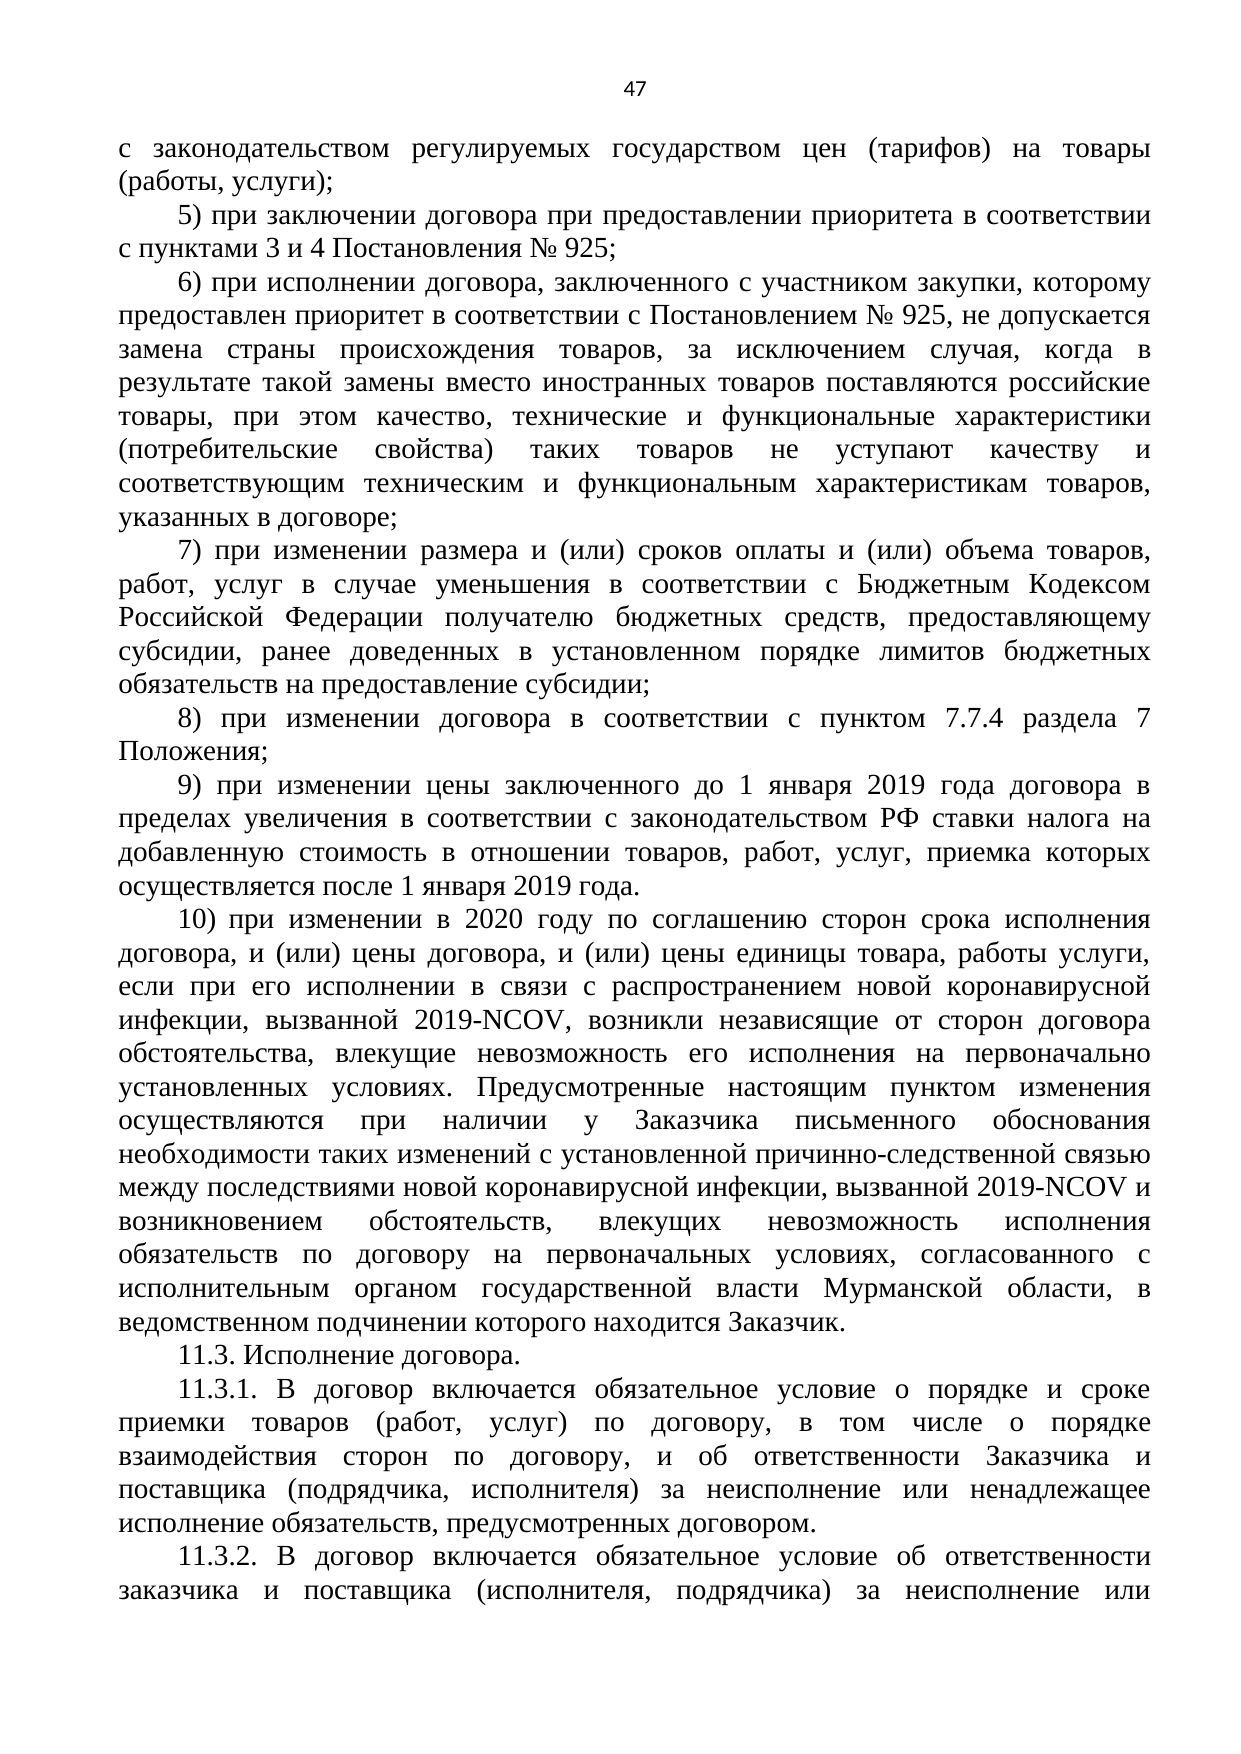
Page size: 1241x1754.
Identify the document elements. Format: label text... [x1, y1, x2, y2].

text 9) при изменении цены заключенного до 1 января 2019 года договора в пределах увеличения в соответствии с законодательством РФ ставки налога на добавленную стоимость в отношении товаров, работ, услуг, приемка которых осуществляется после 1 января 2019 года. [118, 767, 1152, 901]
text 7) при изменении размера и (или) сроков оплаты и (или) объема товаров, работ, услуг в случае уменьшения в соответствии с Бюджетным Кодексом Российской Федерации получателю бюджетных средств, предоставляющему субсидии, ранее доведенных в установленном порядке лимитов бюджетных обязательств на предоставление субсидии; [118, 532, 1152, 700]
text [118, 1538, 1152, 1606]
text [118, 130, 1152, 197]
text 11.3. Исполнение договора. [118, 1337, 1152, 1371]
text 11.3.1. В договор включается обязательное условие о порядке и сроке приемки товаров (работ, услуг) по договору, в том числе о порядке взаимодействия сторон по договору, и об ответственности Заказчика и поставщика (подрядчика, исполнителя) за неисполнение или ненадлежащее исполнение обязательств, предусмотренных договором. [118, 1371, 1152, 1538]
text 10) при изменении в 2020 году по соглашению сторон срока исполнения договора, и (или) цены договора, и (или) цены единицы товара, работы услуги, если при его исполнении в связи с распространением новой коронавирусной инфекции, вызванной 2019-NCOV, возникли независящие от сторон договора обстоятельства, влекущие невозможность его исполнения на первоначально установленных условиях. Предусмотренные настоящим пунктом изменения осуществляются при наличии у Заказчика письменного обоснования необходимости таких изменений с установленной причинно-следственной связью между последствиями новой коронавирусной инфекции, вызванной 2019-NCOV и возникновением обстоятельств, влекущих невозможность исполнения обязательств по договору на первоначальных условиях, согласованного с исполнительным органом государственной власти Мурманской области, в ведомственном подчинении которого находится Заказчик. [118, 901, 1152, 1337]
text 6) при исполнении договора, заключенного с участником закупки, которому предоставлен приоритет в соответствии с Постановлением № 925, не допускается замена страны происхождения товаров, за исключением случая, когда в результате такой замены вместо иностранных товаров поставляются российские товары, при этом качество, технические и функциональные характеристики (потребительские свойства) таких товаров не уступают качеству и соответствующим техническим и функциональным характеристикам товаров, указанных в договоре; [118, 264, 1152, 532]
text 8) при изменении договора в соответствии с пунктом 7.7.4 раздела 7 Положения; [118, 700, 1152, 767]
text 5) при заключении договора при предоставлении приоритета в соответствии с пунктами 3 и 4 Постановления № 925; [118, 197, 1152, 264]
